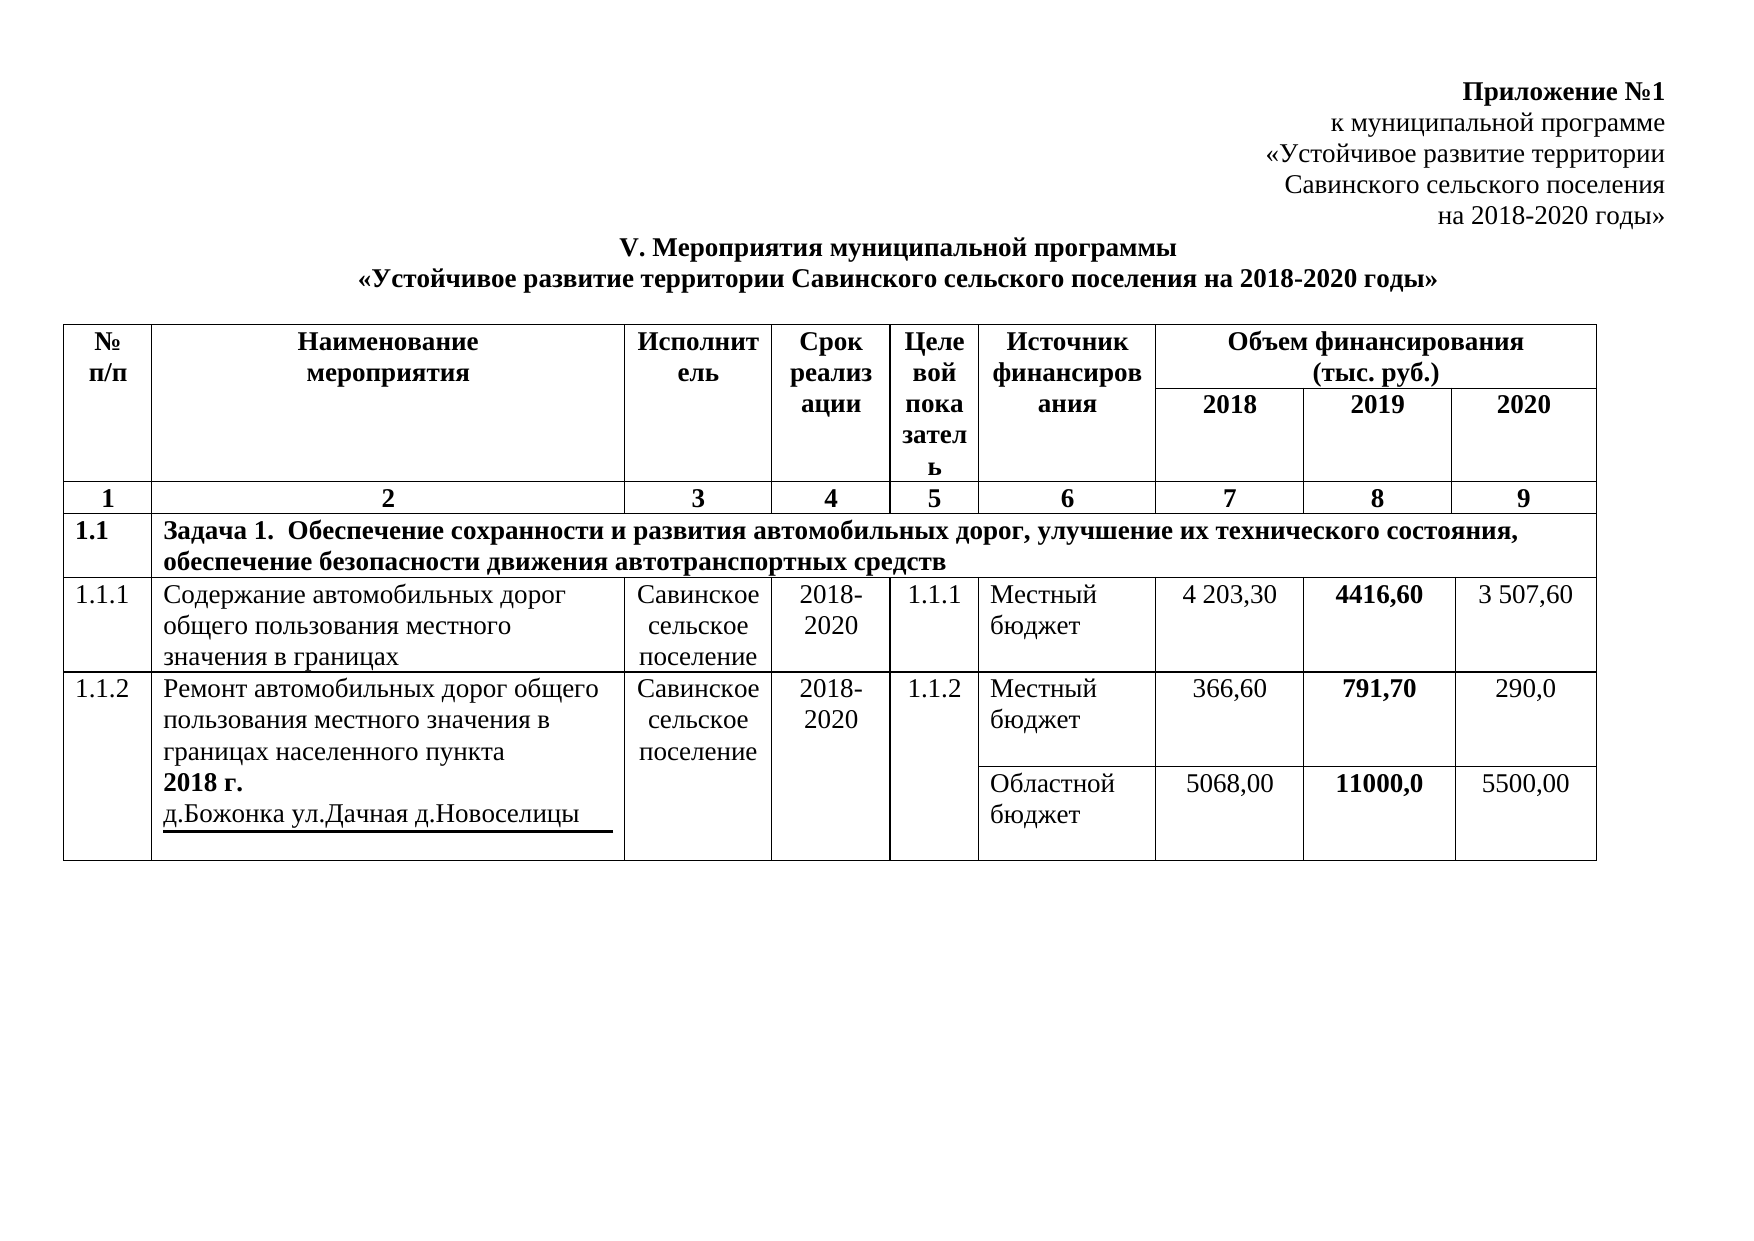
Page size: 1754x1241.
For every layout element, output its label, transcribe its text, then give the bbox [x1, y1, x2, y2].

table_cell 2 [152, 482, 624, 513]
text на 2018-2020 годы» [75, 199, 1665, 231]
table_header Срок реализации [772, 325, 889, 481]
text V. Мероприятия муниципальной программы [75, 231, 1665, 262]
table_cell 1.1.2 [891, 673, 978, 860]
table_cell 11000,0 [1304, 767, 1455, 860]
table_cell 9 [1452, 482, 1596, 513]
table_cell 2018-2020 [772, 673, 889, 860]
table_header Исполнитель [625, 325, 771, 481]
table_cell 3 [625, 482, 771, 513]
text «Устойчивое развитие территории Савинского сельского поселения на 2018-2020 годы» [75, 262, 1665, 293]
table_cell 7 [1156, 482, 1303, 513]
table_header Объем финансирования (тыс. руб.) [1156, 325, 1596, 387]
text «Устойчивое развитие территории [75, 137, 1665, 168]
table_cell Областной бюджет [979, 767, 1155, 860]
table_cell 4 [772, 482, 889, 513]
table_cell 290,0 [1456, 673, 1596, 766]
table_cell 2018-2020 [772, 578, 889, 671]
table_cell 791,70 [1304, 673, 1455, 766]
table_cell 366,60 [1156, 673, 1303, 766]
table_cell 4416,60 [1304, 578, 1455, 671]
table_cell 1.1.1 [891, 578, 978, 671]
table_cell 1.1 [64, 514, 151, 577]
table_cell Содержание автомобильных дорог общего пользования местного значения в границах [152, 578, 624, 671]
table_cell 2018 [1156, 389, 1303, 481]
table_cell 2020 [1452, 389, 1596, 481]
table_header Целевой показатель [891, 325, 978, 481]
table_cell Задача 1. Обеспечение сохранности и развития автомобильных дорог, улучшение их технического состояния, обеспечение безопасности движения автотранспортных средств [152, 514, 1596, 577]
table_cell 2019 [1304, 389, 1451, 481]
table_cell 3 507,60 [1456, 578, 1596, 671]
table_cell 4 203,30 [1156, 578, 1303, 671]
text Савинского сельского поселения [75, 168, 1665, 199]
table_cell 1 [64, 482, 151, 513]
text Приложение №1 [75, 75, 1665, 106]
table_cell 6 [979, 482, 1155, 513]
table_cell Местный бюджет [979, 673, 1155, 766]
table_cell 5068,00 [1156, 767, 1303, 860]
table_cell 1.1.2 [64, 673, 151, 860]
table_cell Савинское сельское поселение [625, 578, 771, 671]
table_cell 1.1.1 [64, 578, 151, 671]
table_header Источник финансирования [979, 325, 1155, 481]
table_cell 8 [1304, 482, 1451, 513]
table_cell Ремонт автомобильных дорог общего пользования местного значения в границах населенного пункта 2018 г. д.Божонка ул.Дачная д.Новоселицы пер.Зеленый, д.Плашкино ул.Дорожников, д.Пятница ул.Загородная, д.Рышево ул.Заречная, д.Волотово ул.Дорожная, д.Зарелье ул.Теннистая, д.Хутынь ул.Аренского, ул.Мирная, ул.Стрелковая, ул.Весенняя, д.Волынь (от вышки сот. связи направо), д.Шолохово ул.Семейная, д.Пахотная Горка (проезды), д.Волынь (ремонт проездов протяженностью 280 п.м.) 2019 г. п.Ситно ул.Мира, д.Дубровка ул.Чудинская, д.Кирилловка ул.Береговая, д.Волотово ул.Дорожная, д. Кирилловское Сельцо ул.Строителей, д.Божонка ул.Молодежная, д.Божонка пер.Зеленый, Божонка ул.Дачная, д.Новоселицы пер.Земляничный, д.Новоселицы ул.Речная, д.Любитово пер.Мстинский д.Новая Деревня ул.Заречная, д.Хутынь ул. Раздольная, д.Зарелье ул.Озерная, д.Зарелье ул.Дальняя, д.Рышево ул.Зеленая, д.Божонка ул.Береговая. Реализация приоритетного проекта «Дорога к дому» -Новоселицы ул.Школьная, -д.Савино, ул.Центральная, - д.Хутынь ул.Волховская, -д.Хутынь ул.Павлова, [152, 673, 624, 860]
table_header Наименование мероприятия [152, 325, 624, 481]
table_header № п/п [64, 325, 151, 481]
text к муниципальной программе [75, 106, 1665, 137]
table_cell Савинское сельское поселение [625, 673, 771, 860]
table_cell 5 [891, 482, 978, 513]
table_cell 5500,00 [1456, 767, 1596, 860]
table_cell Местный бюджет [979, 578, 1155, 671]
